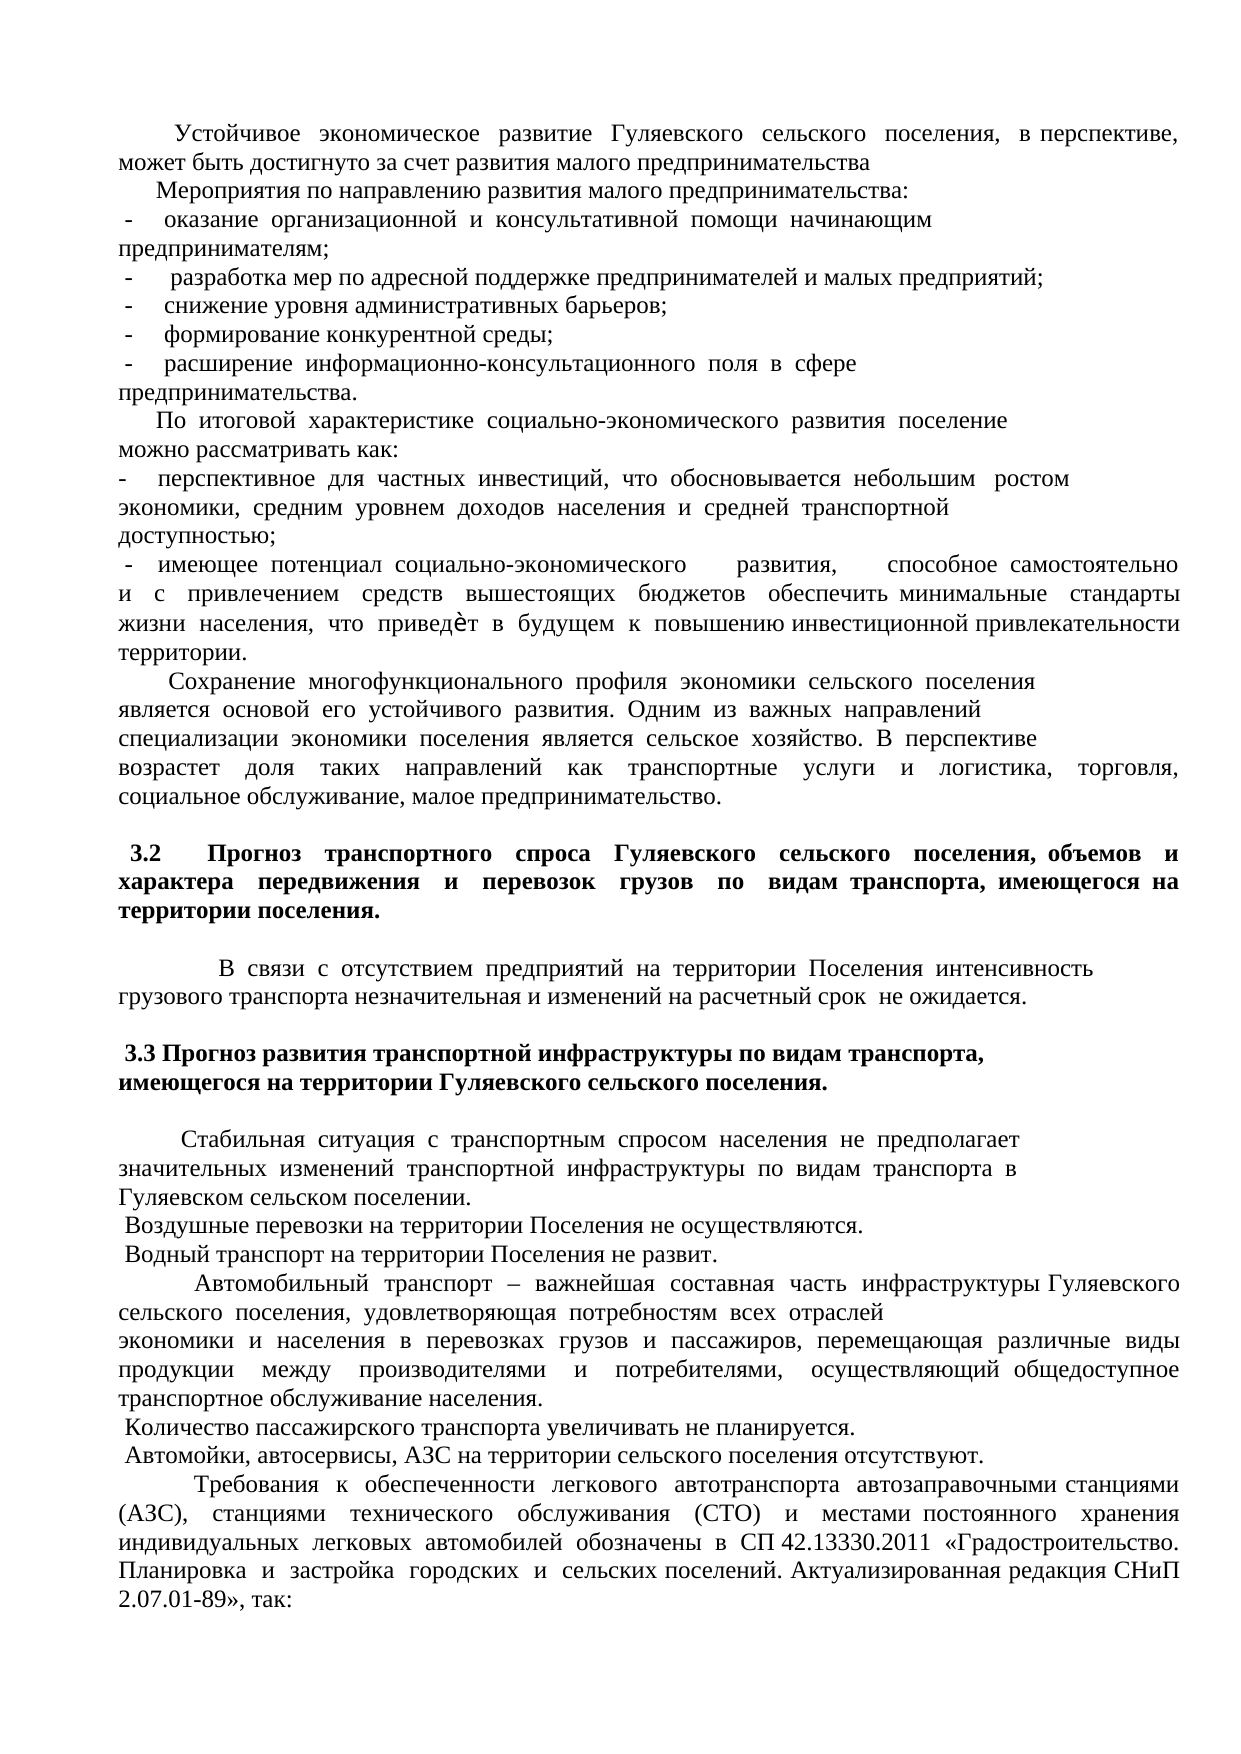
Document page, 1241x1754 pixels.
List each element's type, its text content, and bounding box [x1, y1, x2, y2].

text предпринимательства. [118, 377, 1181, 406]
text грузового транспорта незначительная и изменений на расчетный срок не ожидается. [118, 981, 1181, 1010]
text предпринимателям; [118, 233, 1181, 262]
text Автомобильный транспорт – важнейшая составная часть инфраструктуры Гуляевского сельского поселения, удовлетворяющая потребностям всех отраслей [118, 1268, 1181, 1326]
text является основой его устойчивого развития. Одним из важных направлений [118, 694, 1181, 723]
text имеющегося на территории Гуляевского сельского поселения. [118, 1067, 1181, 1096]
text Количество пассажирского транспорта увеличивать не планируется. [118, 1412, 1181, 1441]
text Гуляевском сельском поселении. [118, 1182, 1181, 1211]
text В связи с отсутствием предприятий на территории Поселения интенсивность [118, 953, 1181, 981]
text 3.2 Прогноз транспортного спроса Гуляевского сельского поселения, объемов и характера передвижения и перевозок грузов по видам транспорта, имеющегося на территории поселения. [118, 838, 1181, 924]
text Требования к обеспеченности легкового автотранспорта автозаправочными станциями (АЗС), станциями технического обслуживания (СТО) и местами постоянного хранения индивидуальных легковых автомобилей обозначены в СП 42.13330.2011 «Градостроительство. Планировка и застройка городских и сельских поселений. Актуализированная редакция СНиП 2.07.01-89», так: [118, 1469, 1181, 1613]
text 3.3 Прогноз развития транспортной инфраструктуры по видам транспорта, [118, 1038, 1181, 1067]
text Стабильная ситуация с транспортным спросом населения не предполагает [118, 1124, 1181, 1153]
text Мероприятия по направлению развития малого предпринимательства: [118, 176, 1181, 204]
text доступностью; [118, 521, 1181, 549]
text - разработка мер по адресной поддержке предпринимателей и малых предприятий; [118, 262, 1181, 291]
text значительных изменений транспортной инфраструктуры по видам транспорта в [118, 1153, 1181, 1182]
text экономики и населения в перевозках грузов и пассажиров, перемещающая различные виды продукции между производителями и потребителями, осуществляющий общедоступное транспортное обслуживание населения. [118, 1326, 1181, 1412]
text Воздушные перевозки на территории Поселения не осуществляются. [118, 1211, 1181, 1239]
text По итоговой характеристике социально-экономического развития поселение [118, 406, 1181, 434]
text - имеющее потенциал социально-экономического развития, способное самостоятельно и с привлечением средств вышестоящих бюджетов обеспечить минимальные стандарты жизни населения, что приведѐт в будущем к повышению инвестиционной привлекательности территории. [118, 549, 1181, 666]
text Устойчивое экономическое развитие Гуляевского сельского поселения, в перспективе, может быть достигнуто за счет развития малого предпринимательства [118, 118, 1181, 176]
text Сохранение многофункционального профиля экономики сельского поселения [118, 666, 1181, 694]
text можно рассматривать как: [118, 434, 1181, 463]
text - расширение информационно-консультационного поля в сфере [118, 348, 1181, 377]
text - формирование конкурентной среды; [118, 319, 1181, 348]
text возрастет доля таких направлений как транспортные услуги и логистика, торговля, социальное обслуживание, малое предпринимательство. [118, 752, 1181, 809]
text Автомойки, автосервисы, АЗС на территории сельского поселения отсутствуют. [118, 1441, 1181, 1469]
text Водный транспорт на территории Поселения не развит. [118, 1239, 1181, 1268]
text - перспективное для частных инвестиций, что обосновывается небольшим ростом [118, 463, 1181, 492]
text экономики, средним уровнем доходов населения и средней транспортной [118, 492, 1181, 521]
text специализации экономики поселения является сельское хозяйство. В перспективе [118, 723, 1181, 752]
text - снижение уровня административных барьеров; [118, 291, 1181, 319]
text - оказание организационной и консультативной помощи начинающим [118, 204, 1181, 233]
